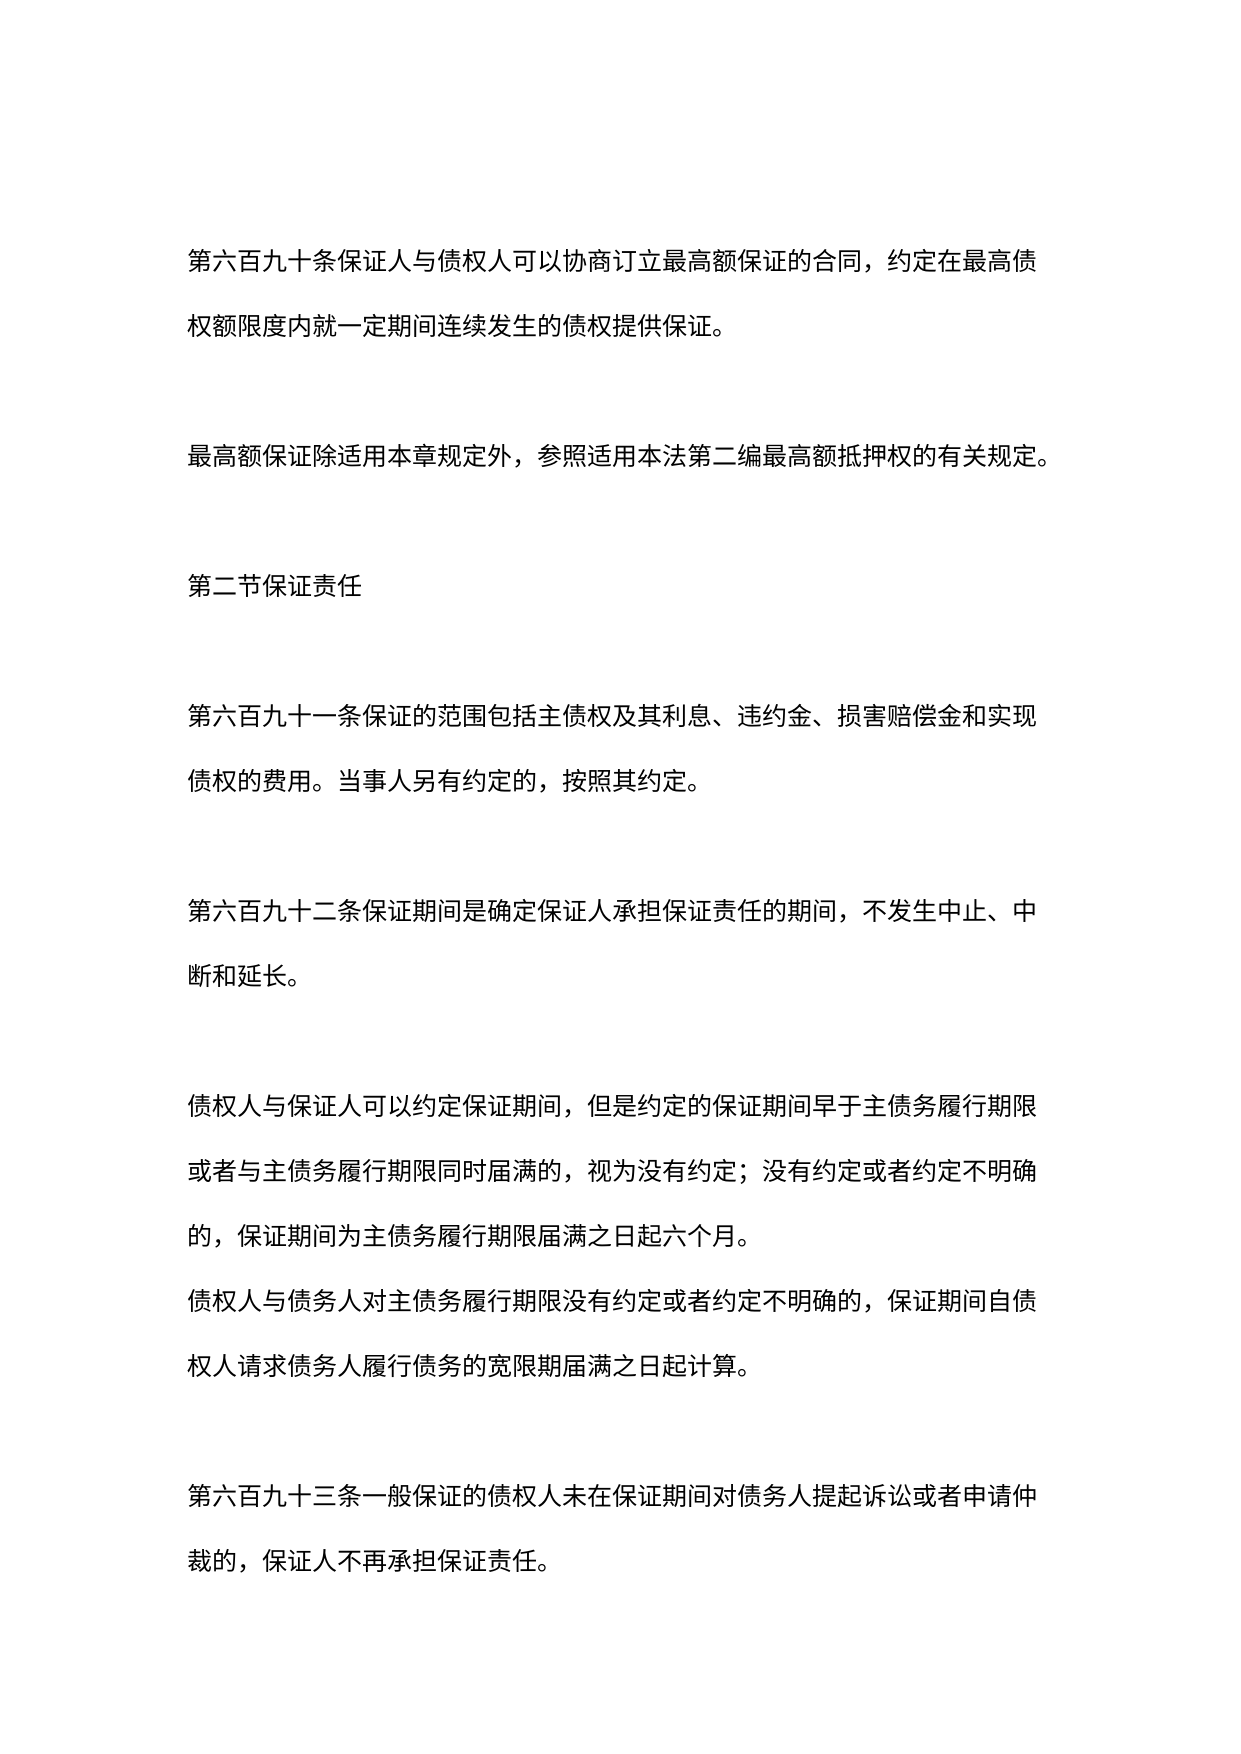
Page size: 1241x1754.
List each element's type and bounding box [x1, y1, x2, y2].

text [187, 162, 1053, 1592]
